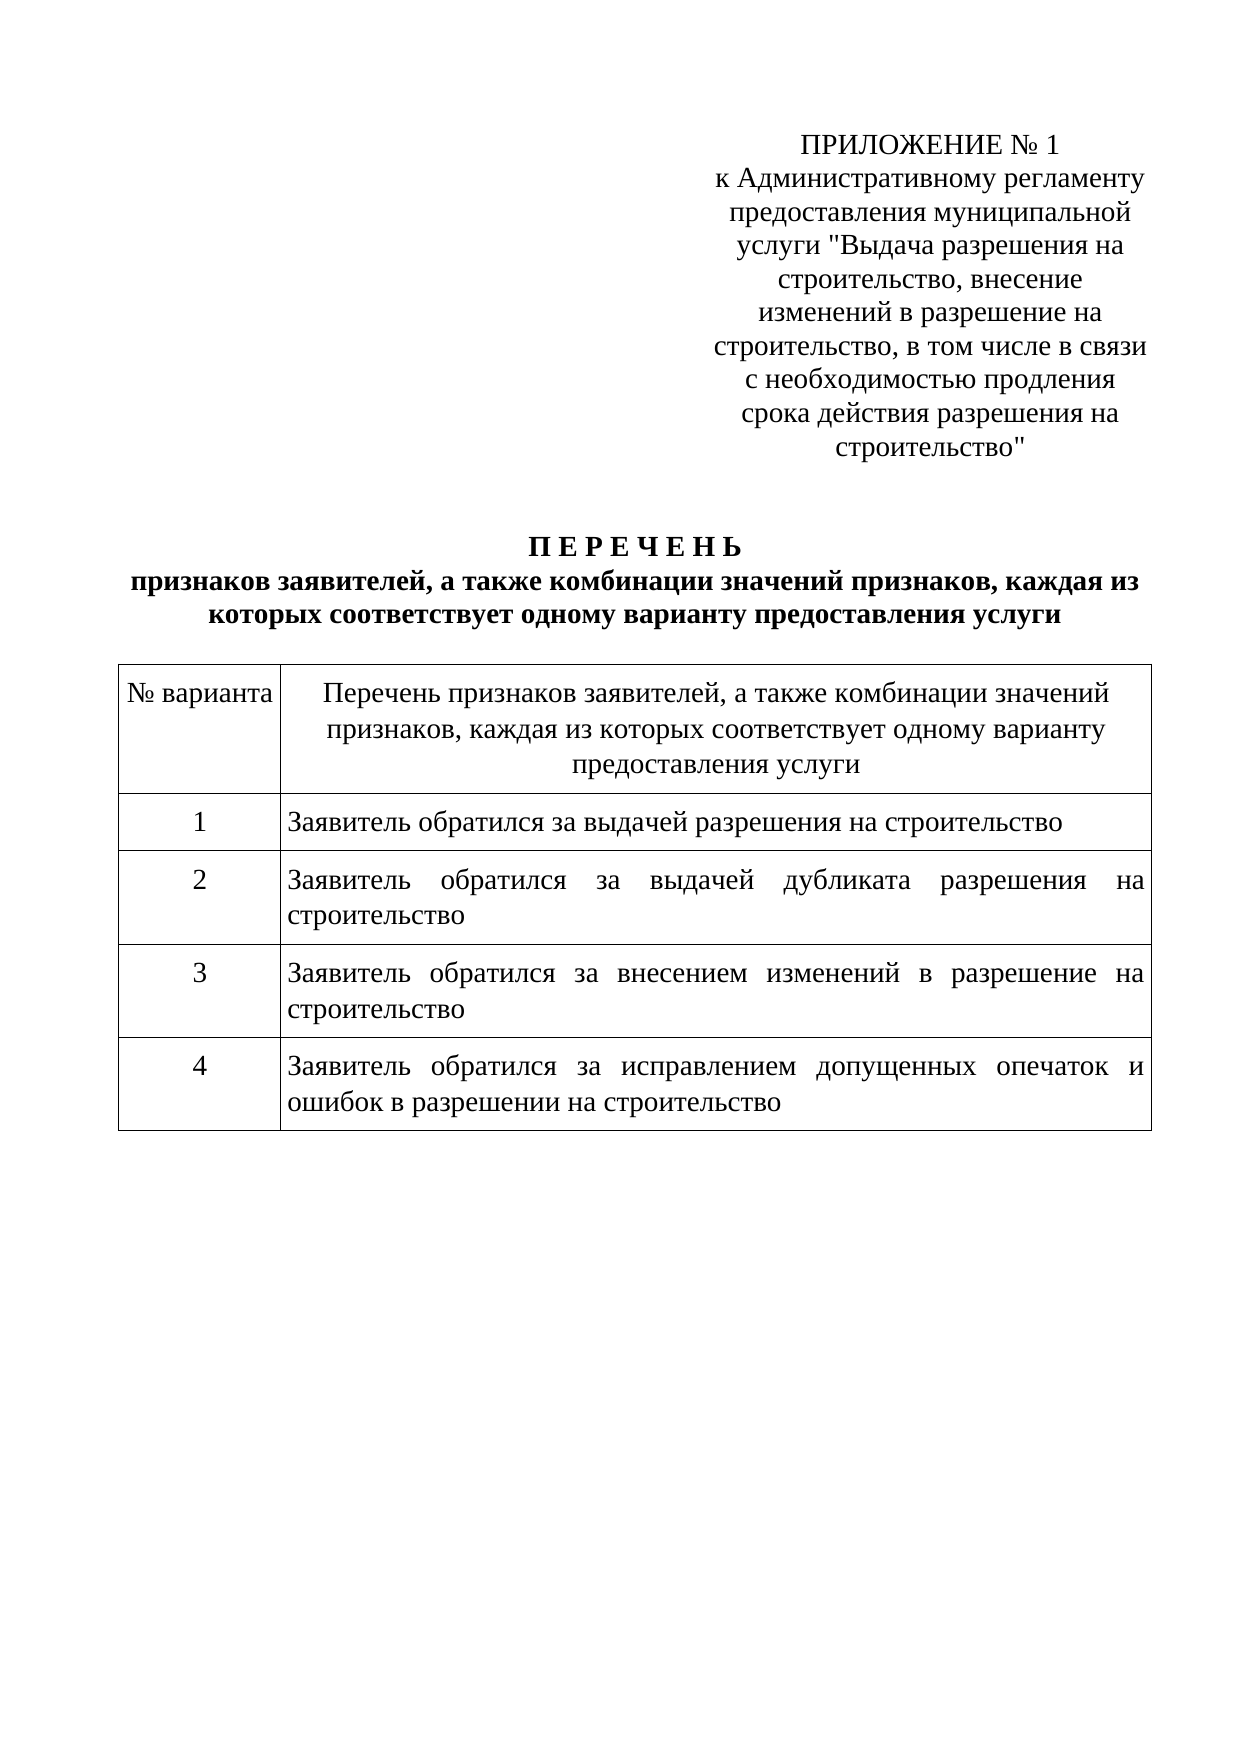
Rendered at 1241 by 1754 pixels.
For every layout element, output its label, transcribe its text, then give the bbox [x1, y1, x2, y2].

table_header Перечень признаков заявителей, а также комбинации значений признаков, каждая из которых соответствует одному варианту предоставления услуги [281, 665, 1151, 792]
table_cell 2 [119, 851, 280, 943]
table_cell Заявитель обратился за выдачей дубликата разрешения на строительство [281, 851, 1151, 943]
table_cell 1 [119, 794, 280, 850]
table_cell Заявитель обратился за внесением изменений в разрешение на строительство [281, 945, 1151, 1037]
text ПРИЛОЖЕНИЕ № 1 к Административному регламенту предоставления муниципальной услуги "Выдача разрешения на строительство, внесение изменений в разрешение на строительство, в том числе в связи с необходимостью продления срока действия разрешения на строительство" [709, 127, 1152, 462]
text признаков заявителей, а также комбинации значений признаков, каждая из которых соответствует одному варианту предоставления услуги [118, 563, 1152, 630]
table_cell Заявитель обратился за выдачей разрешения на строительство [281, 794, 1151, 850]
table_cell Заявитель обратился за исправлением допущенных опечаток и ошибок в разрешении на строительство [281, 1038, 1151, 1130]
table_cell 3 [119, 945, 280, 1037]
table_header № варианта [119, 665, 280, 792]
text П Е Р Е Ч Е Н Ь [118, 529, 1152, 563]
table_cell 4 [119, 1038, 280, 1130]
